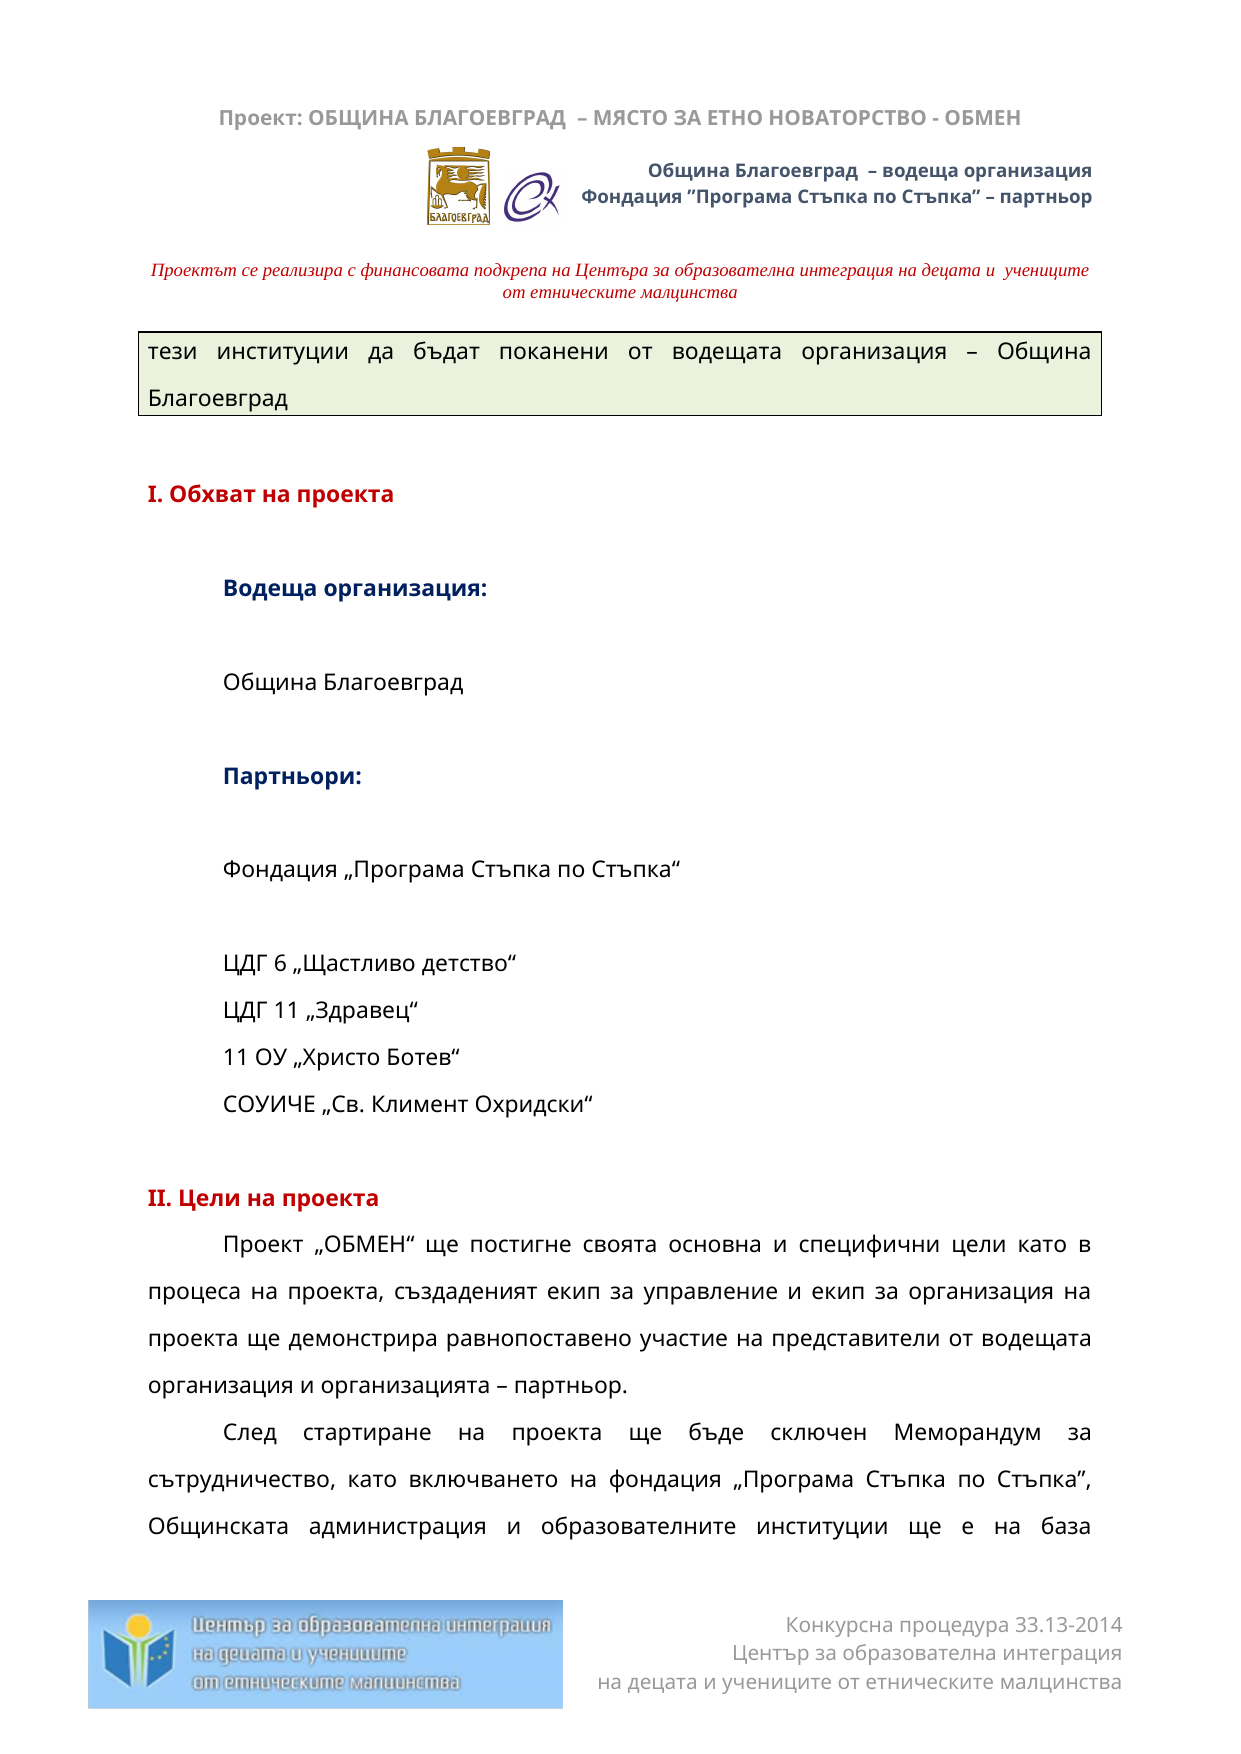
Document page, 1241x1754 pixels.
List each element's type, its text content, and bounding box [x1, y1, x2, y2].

picture [87, 1600, 563, 1710]
picture [427, 147, 490, 225]
text Партньори: [148, 759, 1093, 791]
text Проект „ОБМЕН“ ще постигне своята основна и специфични цели като в процеса на проекта, създаденият екип за управление и екип за организация на проекта ще демонстрира равнопоставено участие на представители от водещата организация и организацията – партньор. [148, 1228, 1093, 1400]
text СОУИЧЕ „Св. Климент Охридски“ [148, 1088, 1093, 1119]
text ЦДГ 11 „Здравец“ [148, 994, 1093, 1025]
text Община Благоевград [148, 666, 1093, 697]
text ІІ. Цели на проекта [148, 1181, 1093, 1213]
text Водеща организация: [148, 572, 1093, 603]
text 11 ОУ „Христо Ботев“ [148, 1041, 1093, 1072]
text Фондация „Програма Стъпка по Стъпка“ [148, 853, 1093, 884]
text ЦДГ 6 „Щастливо детство“ [148, 947, 1093, 978]
text І. Обхват на проекта [148, 478, 1093, 509]
